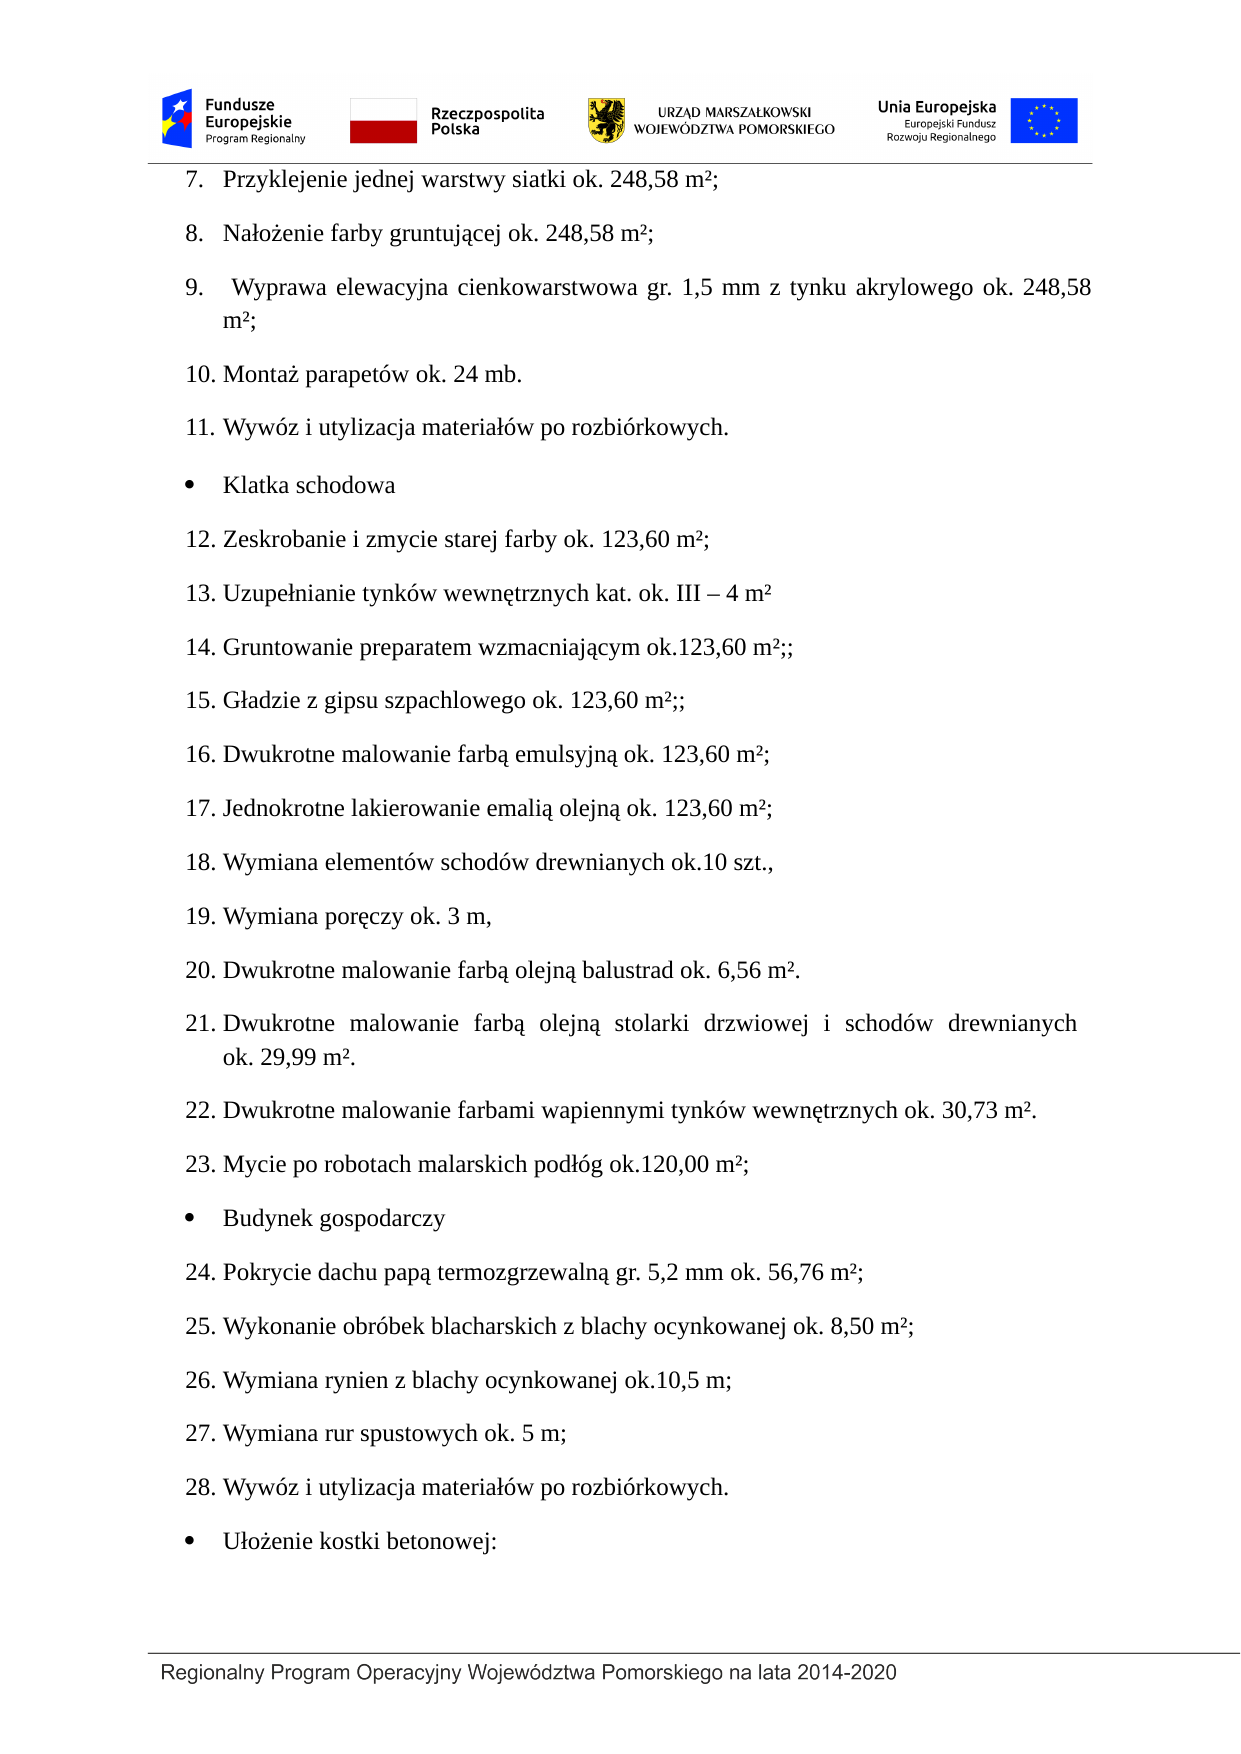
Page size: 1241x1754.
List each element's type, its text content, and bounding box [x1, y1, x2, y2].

list Dwukrotne malowanie farbą olejną balustrad ok. 6,56 m². [185, 955, 1093, 983]
list Wymiana poręczy ok. 3 m, [185, 901, 1093, 929]
list Dwukrotne malowanie farbami wapiennymi tynków wewnętrznych ok. 30,73 m². [185, 1095, 1093, 1124]
list Zeskrobanie i zmycie starej farby ok. 123,60 m²; [185, 524, 1093, 553]
list Wymiana rynien z blachy ocynkowanej ok.10,5 m; [185, 1365, 1093, 1393]
list Nałożenie farby gruntującej ok. 248,58 m²; [185, 218, 1093, 247]
list Montaż parapetów ok. 24 mb. [185, 359, 1093, 387]
list Wywóz i utylizacja materiałów po rozbiórkowych. [185, 1472, 1093, 1501]
list Wyprawa elewacyjna cienkowarstwowa gr. 1,5 mm z tynku akrylowego ok. 248,58 m²; [185, 272, 1093, 333]
list Dwukrotne malowanie farbą olejną stolarki drzwiowej i schodów drewnianych ok. 29,99 m². [185, 1008, 1093, 1070]
list Ułożenie kostki betonowej: [185, 1526, 1093, 1555]
picture [147, 1652, 1241, 1684]
list Wykonanie obróbek blacharskich z blachy ocynkowanej ok. 8,50 m²; [185, 1311, 1093, 1339]
list Wymiana elementów schodów drewnianych ok.10 szt., [185, 847, 1093, 876]
list Przyklejenie jednej warstwy siatki ok. 248,58 m²; [185, 164, 1093, 193]
list Budynek gospodarczy [185, 1203, 1093, 1232]
picture [147, 73, 1093, 164]
list Wymiana rur spustowych ok. 5 m; [185, 1418, 1093, 1447]
list Mycie po robotach malarskich podłóg ok.120,00 m²; [185, 1149, 1093, 1178]
list Jednokrotne lakierowanie emalią olejną ok. 123,60 m²; [185, 793, 1093, 822]
list Dwukrotne malowanie farbą emulsyjną ok. 123,60 m²; [185, 739, 1093, 768]
list Gruntowanie preparatem wzmacniającym ok.123,60 m²;; [185, 632, 1093, 660]
list Wywóz i utylizacja materiałów po rozbiórkowych. [185, 412, 1093, 441]
list Pokrycie dachu papą termozgrzewalną gr. 5,2 mm ok. 56,76 m²; [185, 1257, 1093, 1286]
list Uzupełnianie tynków wewnętrznych kat. ok. III – 4 m² [185, 578, 1093, 606]
list Gładzie z gipsu szpachlowego ok. 123,60 m²;; [185, 685, 1093, 714]
list Klatka schodowa [185, 470, 1093, 499]
